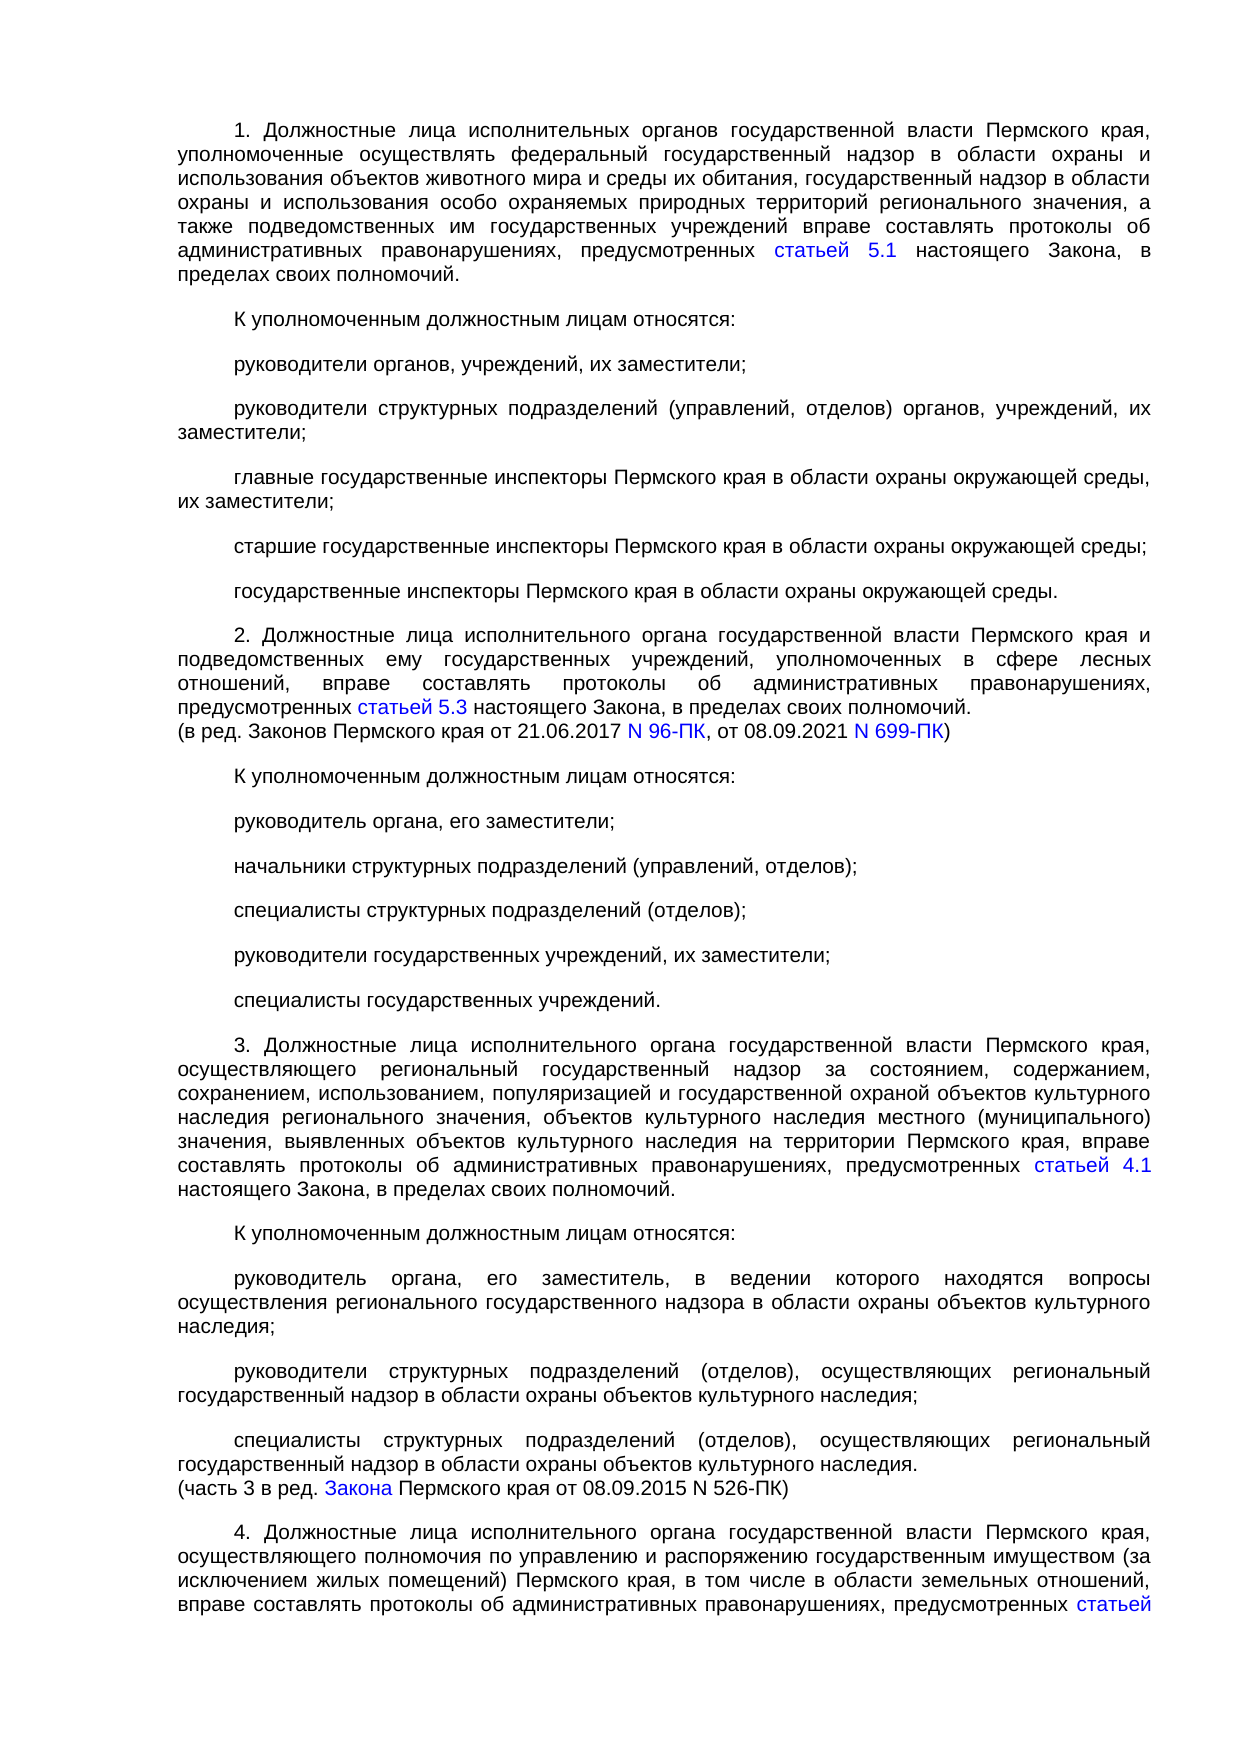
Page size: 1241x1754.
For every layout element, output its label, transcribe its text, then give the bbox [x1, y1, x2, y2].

text руководители структурных подразделений (управлений, отделов) органов, учреждений, их заместители; [177, 396, 1152, 444]
text специалисты структурных подразделений (отделов), осуществляющих региональный государственный надзор в области охраны объектов культурного наследия. [177, 1427, 1152, 1475]
text руководители структурных подразделений (отделов), осуществляющих региональный государственный надзор в области охраны объектов культурного наследия; [177, 1359, 1152, 1407]
text (в ред. Законов Пермского края от 21.06.2017 N 96-ПК, от 08.09.2021 N 699-ПК) [177, 719, 1152, 743]
text главные государственные инспекторы Пермского края в области охраны окружающей среды, их заместители; [177, 465, 1152, 513]
text специалисты структурных подразделений (отделов); [177, 898, 1152, 922]
text 3. Должностные лица исполнительного органа государственной власти Пермского края, осуществляющего региональный государственный надзор за состоянием, содержанием, сохранением, использованием, популяризацией и государственной охраной объектов культурного наследия регионального значения, объектов культурного наследия местного (муниципального) значения, выявленных объектов культурного наследия на территории Пермского края, вправе составлять протоколы об административных правонарушениях, предусмотренных статьей 4.1 настоящего Закона, в пределах своих полномочий. [177, 1033, 1152, 1200]
text начальники структурных подразделений (управлений, отделов); [177, 853, 1152, 877]
text К уполномоченным должностным лицам относятся: [177, 1221, 1152, 1245]
text специалисты государственных учреждений. [177, 988, 1152, 1012]
text руководители органов, учреждений, их заместители; [177, 351, 1152, 375]
text 2. Должностные лица исполнительного органа государственной власти Пермского края и подведомственных ему государственных учреждений, уполномоченных в сфере лесных отношений, вправе составлять протоколы об административных правонарушениях, предусмотренных статьей 5.3 настоящего Закона, в пределах своих полномочий. [177, 623, 1152, 719]
text руководитель органа, его заместитель, в ведении которого находятся вопросы осуществления регионального государственного надзора в области охраны объектов культурного наследия; [177, 1266, 1152, 1338]
text К уполномоченным должностным лицам относятся: [177, 764, 1152, 788]
text (часть 3 в ред. Закона Пермского края от 08.09.2015 N 526-ПК) [177, 1475, 1152, 1499]
text руководители государственных учреждений, их заместители; [177, 943, 1152, 967]
text руководитель органа, его заместители; [177, 809, 1152, 833]
text К уполномоченным должностным лицам относятся: [177, 307, 1152, 331]
text 1. Должностные лица исполнительных органов государственной власти Пермского края, уполномоченные осуществлять федеральный государственный надзор в области охраны и использования объектов животного мира и среды их обитания, государственный надзор в области охраны и использования особо охраняемых природных территорий регионального значения, а также подведомственных им государственных учреждений вправе составлять протоколы об административных правонарушениях, предусмотренных статьей 5.1 настоящего Закона, в пределах своих полномочий. [177, 118, 1152, 286]
text старшие государственные инспекторы Пермского края в области охраны окружающей среды; [177, 534, 1152, 558]
text государственные инспекторы Пермского края в области охраны окружающей среды. [177, 578, 1152, 602]
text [177, 1520, 1152, 1616]
